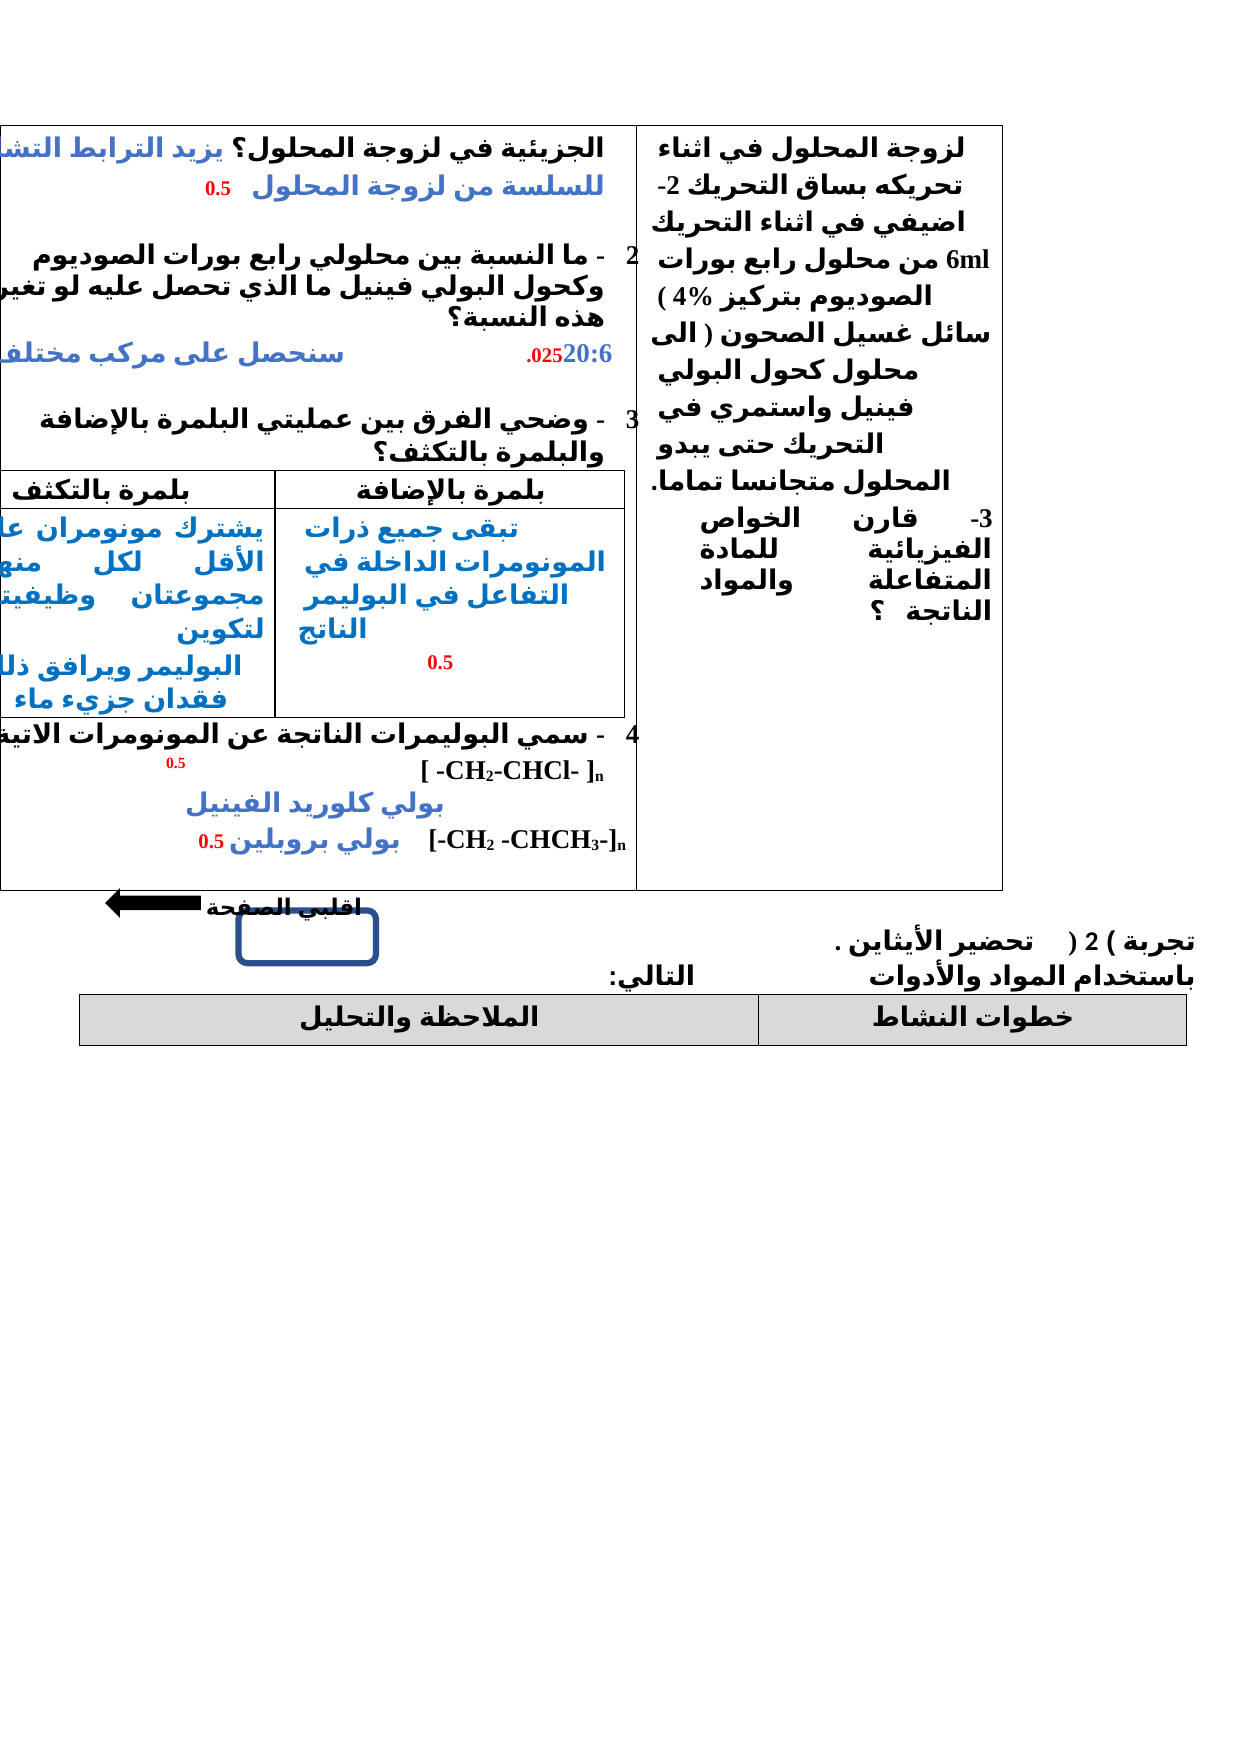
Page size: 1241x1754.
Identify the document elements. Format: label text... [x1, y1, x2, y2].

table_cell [637, 126, 1002, 889]
table_header الملاحظة والتحليل [80, 995, 758, 1045]
text اقلبي الصفحة [0, 891, 1195, 920]
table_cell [1, 126, 636, 889]
text تجربة ) 2 ( تحضير الأيثاين . [71, 924, 1196, 957]
table_header خطوات النشاط [759, 995, 1186, 1045]
text باستخدام المواد والأدوات التالي: [71, 960, 1196, 992]
